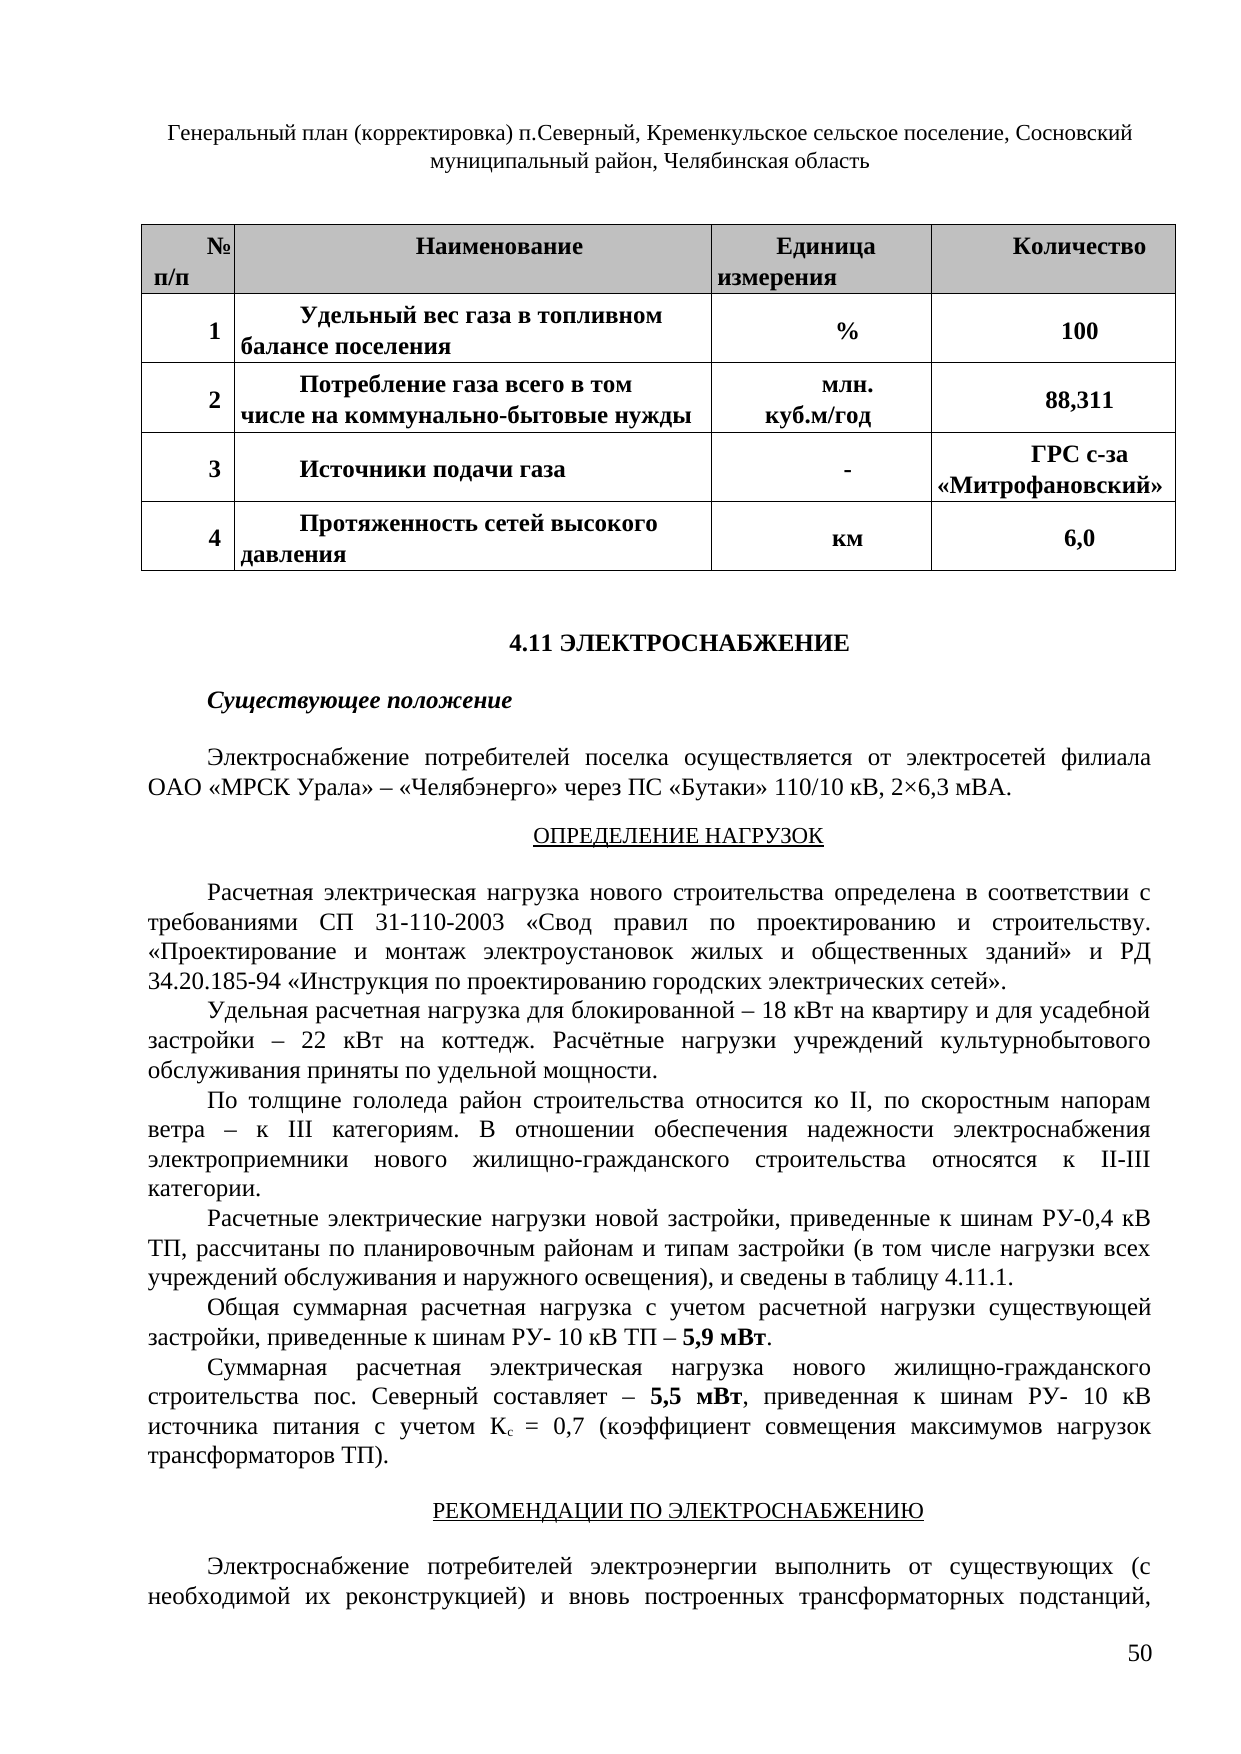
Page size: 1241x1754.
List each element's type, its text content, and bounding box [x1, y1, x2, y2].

table_cell 100 [932, 294, 1175, 362]
table_cell 3 [142, 433, 234, 501]
table_header Единица измерения [712, 225, 931, 293]
text Общая суммарная расчетная нагрузка с учетом расчетной нагрузки существующей застройки, приведенные к шинам РУ- 10 кВ ТП – 5,9 мВт. [148, 1292, 1152, 1351]
table_cell 4 [142, 502, 234, 570]
subtitle ОПРЕДЕЛЕНИЕ НАГРУЗОК [148, 822, 1150, 849]
table_header Количество [932, 225, 1175, 293]
table_cell Протяженность сетей высокого давления [235, 502, 711, 570]
text Удельная расчетная нагрузка для блокированной – 18 кВт на квартиру и для усадебной застройки – 22 кВт на коттедж. Расчётные нагрузки учреждений культурнобытового обслуживания приняты по удельной мощности. [148, 996, 1152, 1083]
subtitle 4.11 ЭЛЕКТРОСНАБЖЕНИЕ [148, 628, 1152, 656]
table_cell % [712, 294, 931, 362]
text Расчетные электрические нагрузки новой застройки, приведенные к шинам РУ-0,4 кВ ТП, рассчитаны по планировочным районам и типам застройки (в том числе нагрузки всех учреждений обслуживания и наружного освещения), и сведены в таблицу 4.11.1. [148, 1203, 1152, 1291]
text Суммарная расчетная электрическая нагрузка нового жилищно-гражданского строительства пос. Северный составляет – 5,5 мВт, приведенная к шинам РУ- 10 кВ источника питания с учетом Кс = 0,7 (коэффициент совмещения максимумов нагрузок трансформаторов ТП). [148, 1352, 1152, 1469]
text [148, 1551, 1152, 1609]
table_cell 2 [142, 363, 234, 432]
table_cell км [712, 502, 931, 570]
text Электроснабжение потребителей поселка осуществляется от электросетей филиала ОАО «МРСК Урала» – «Челябэнерго» через ПС «Бутаки» 110/10 кВ, 2×6,3 мВА. [148, 742, 1152, 801]
text По толщине гололеда район строительства относится ко II, по скоростным напорам ветра – к III категориям. В отношении обеспечения надежности электроснабжения электроприемники нового жилищно-гражданского строительства относятся к II-III категории. [148, 1085, 1152, 1202]
subtitle РЕКОМЕНДАЦИИ ПО ЭЛЕКТРОСНАБЖЕНИЮ [148, 1497, 1149, 1523]
table_cell млн. куб.м/год [712, 363, 931, 432]
table_cell 6,0 [932, 502, 1175, 570]
table_cell - [712, 433, 931, 501]
text Расчетная электрическая нагрузка нового строительства определена в соответствии с требованиями СП 31-110-2003 «Свод правил по проектированию и строительству. «Проектирование и монтаж электроустановок жилых и общественных зданий» и РД 34.20.185-94 «Инструкция по проектированию городских электрических сетей». [148, 877, 1152, 994]
table_cell 88,311 [932, 363, 1175, 432]
table_cell Источники подачи газа [235, 433, 711, 501]
table_cell ГРС с-за «Митрофановский» [932, 433, 1175, 501]
table_header Наименование [235, 225, 711, 293]
table_cell Потребление газа всего в том числе на коммунально-бытовые нужды [235, 363, 711, 432]
subtitle Существующее положение [148, 685, 1152, 713]
table_cell Удельный вес газа в топливном балансе поселения [235, 294, 711, 362]
table_cell 1 [142, 294, 234, 362]
table_header № п/п [142, 225, 234, 293]
